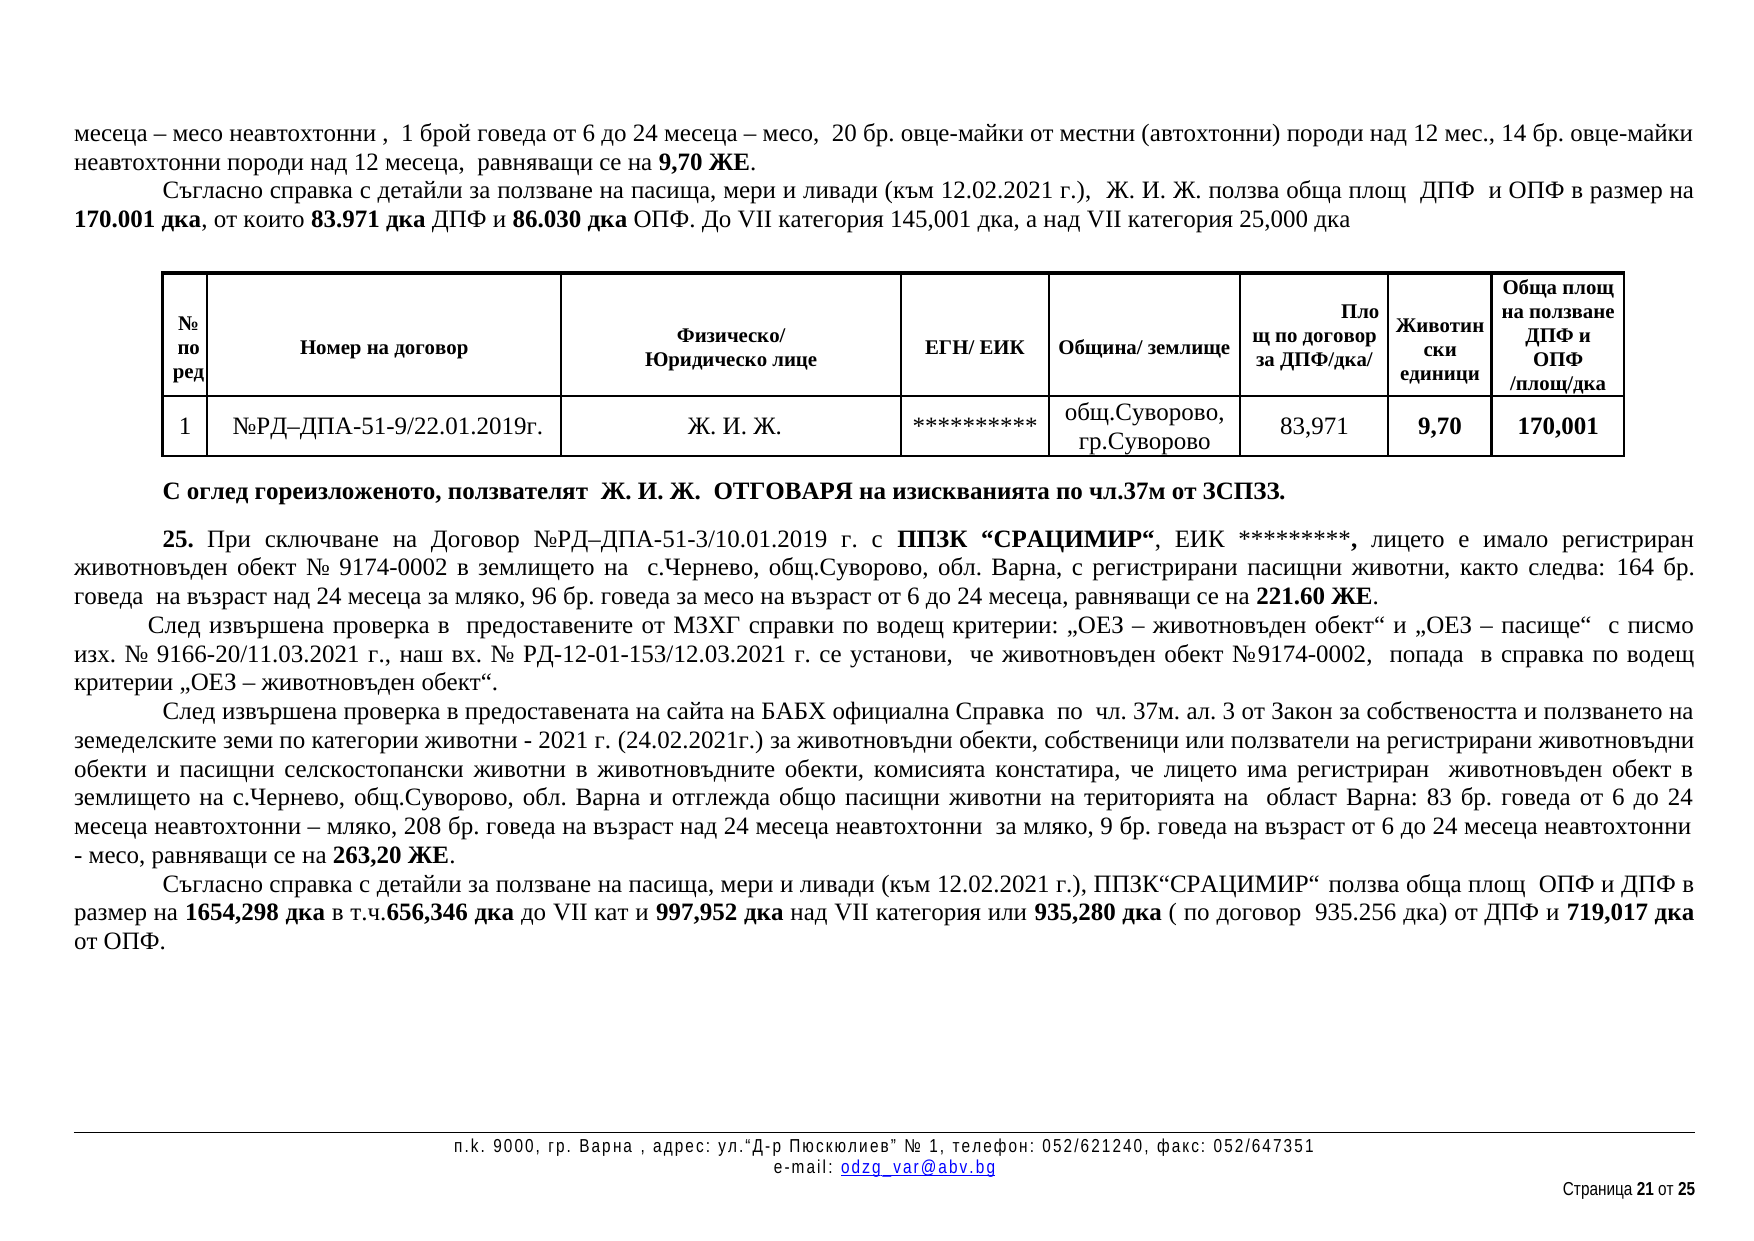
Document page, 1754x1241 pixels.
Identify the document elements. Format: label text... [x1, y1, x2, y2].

text След извършена проверка в предоставените от МЗХГ справки по водещ критерии: „ОЕЗ – животновъден обект“ и „ОЕЗ – пасище“ с писмо изх. № 9166-20/11.03.2021 г., наш вх. № РД-12-01-153/12.03.2021 г. се установи, че животновъден обект №9174-0002, попада в справка по водещ критерии „ОЕЗ – животновъден обект“. [74, 610, 1695, 696]
table_cell 83,971 [1241, 397, 1387, 454]
text Съгласно справка с детайли за ползване на пасища, мери и ливади (към 12.02.2021 г.), ППЗК“СРАЦИМИР“ ползва обща площ ОПФ и ДПФ в размер на 1654,298 дка в т.ч.656,346 дка до VІІ кат и 997,952 дка над VІІ категория или 935,280 дка ( по договор 935.256 дка) от ДПФ и 719,017 дка от ОПФ. [74, 869, 1695, 955]
table_header Площ по договор за ДПФ/дка/ [1241, 275, 1387, 395]
table_cell 170,001 [1493, 397, 1623, 454]
table_header Номер на договор [208, 275, 560, 395]
text Съгласно справка с детайли за ползване на пасища, мери и ливади (към 12.02.2021 г.), Ж. И. Ж. ползва обща площ ДПФ и ОПФ в размер на 170.001 дка, от които 83.971 дка ДПФ и 86.030 дка ОПФ. До VІІ категория 145,001 дка, а над VІІ категория 25,000 дка [74, 176, 1695, 233]
table_cell 9,70 [1389, 397, 1490, 454]
table_header ЕГН/ ЕИК [902, 275, 1048, 395]
table_header Община/ землище [1050, 275, 1239, 395]
table_cell ********** [902, 397, 1048, 454]
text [74, 118, 1695, 176]
text С оглед гореизложеното, ползвателят Ж. И. Ж. ОТГОВАРЯ на изискванията по чл.37м от ЗСПЗЗ. [74, 476, 1695, 504]
table_cell общ.Суворово, гр.Суворово [1050, 397, 1239, 454]
text След извършена проверка в предоставената на сайта на БАБХ официална Справка по чл. 37м. ал. 3 от Закон за собствеността и ползването на земеделските земи по категории животни - 2021 г. (24.02.2021г.) за животновъдни обекти, собственици или ползватели на регистрирани животновъдни обекти и пасищни селскостопански животни в животновъдните обекти, комисията констатира, че лицето има регистриран животновъден обект в землището на с.Чернево, общ.Суворово, обл. Варна и отглежда общо пасищни животни на територията на област Варна: 83 бр. говеда от 6 до 24 месеца неавтохтонни – мляко, 208 бр. говеда на възраст над 24 месеца неавтохтонни за мляко, 9 бр. говеда на възраст от 6 до 24 месеца неавтохтонни - месо, равняващи се на 263,20 ЖЕ. [74, 696, 1695, 869]
table_header Физическо/ Юридическо лице [562, 275, 900, 395]
table_header №№ по ред [164, 275, 206, 395]
table_header Обща площ на ползване ДПФ и ОПФ /площ/дка [1493, 275, 1623, 395]
table_cell 1 [164, 397, 206, 454]
list При сключване на Договор №РД–ДПА-51-3/10.01.2019 г. с ППЗК “СРАЦИМИР“, ЕИК *********, лицето е имало регистриран животновъден обект № 9174-0002 в землището на с.Чернево, общ.Суворово, обл. Варна, с регистрирани пасищни животни, както следва: 164 бр. говеда на възраст над 24 месеца за мляко, 96 бр. говеда за месо на възраст от 6 до 24 месеца, равняващи се на 221.60 ЖЕ. [74, 524, 1695, 610]
table_cell №РД–ДПА-51-9/22.01.2019г. [208, 397, 560, 454]
table_cell Ж. И. Ж. [562, 397, 900, 454]
table_header Животин ски единици [1389, 275, 1490, 395]
